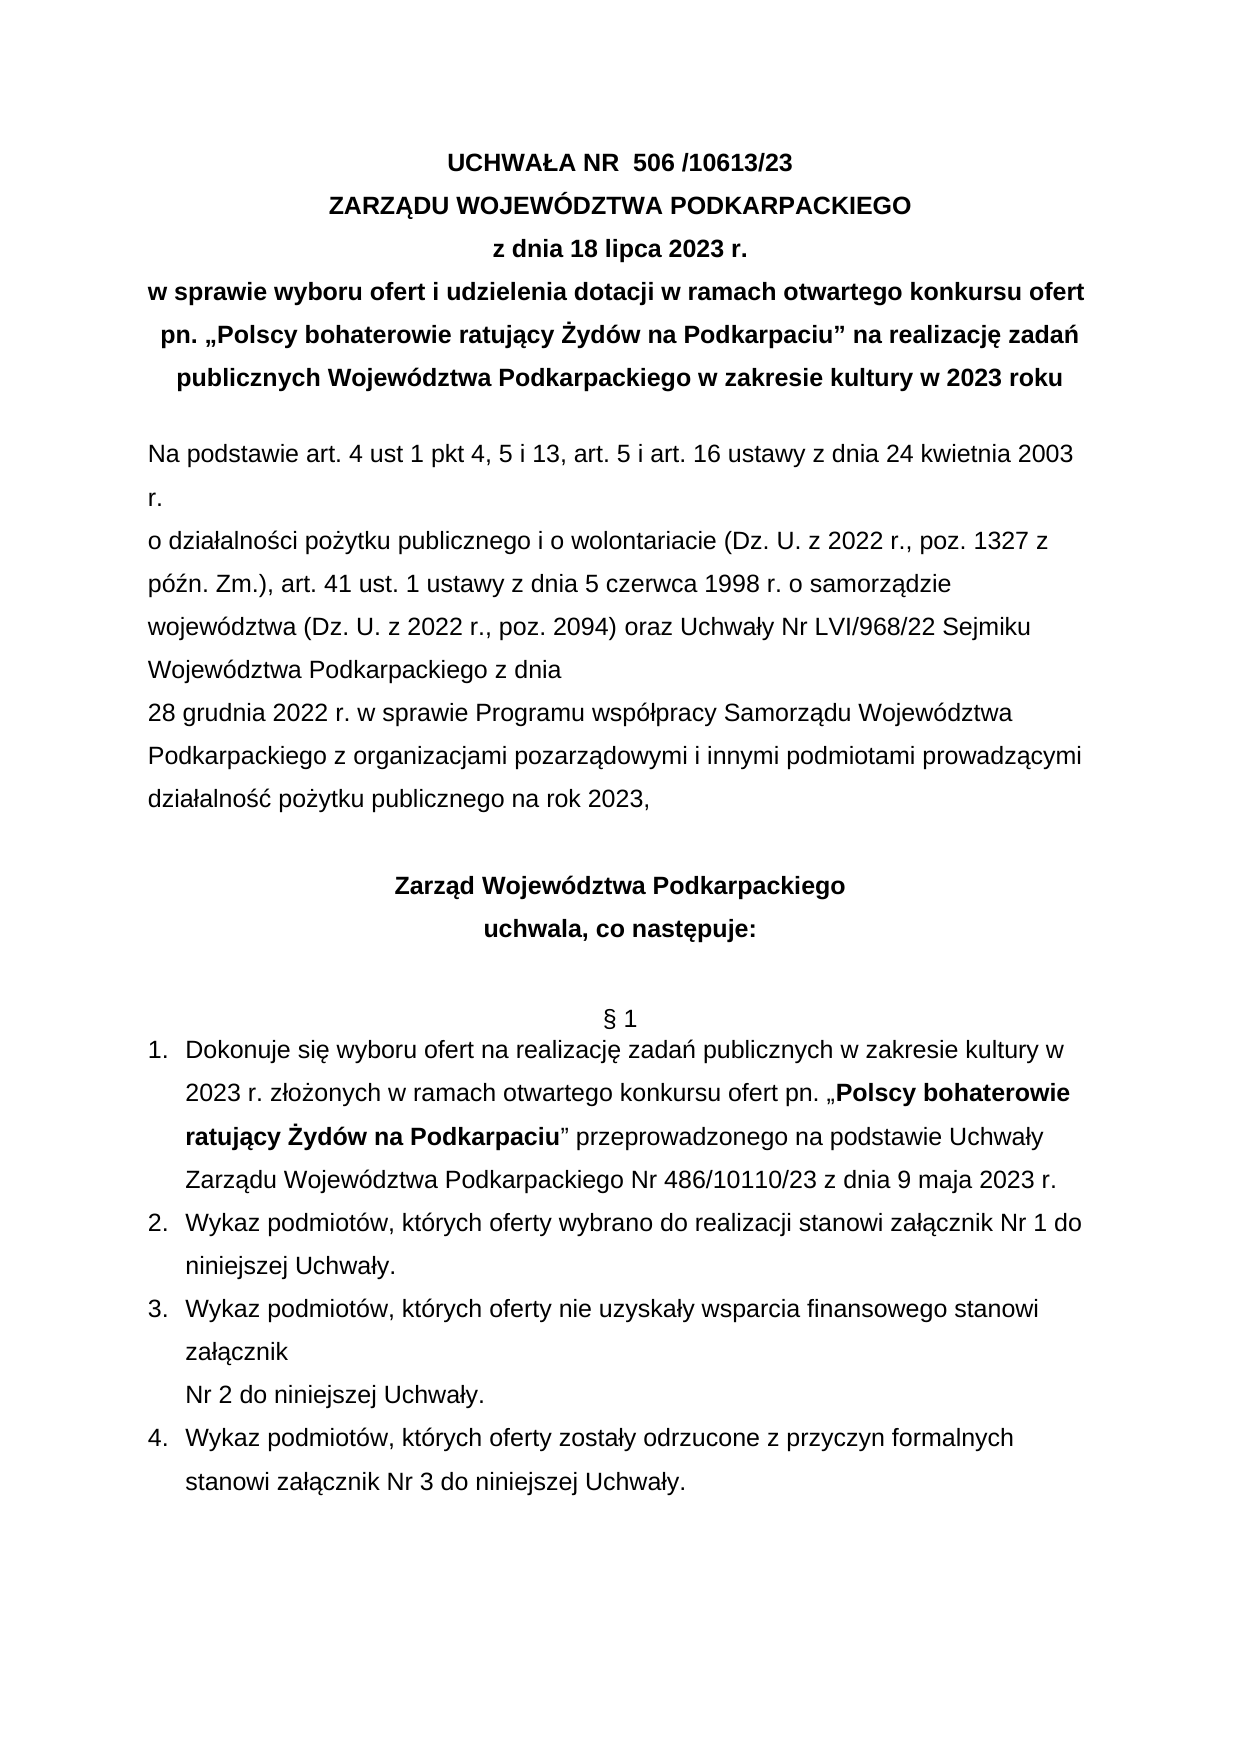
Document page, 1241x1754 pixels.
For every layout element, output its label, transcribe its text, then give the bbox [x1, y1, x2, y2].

list Wykaz podmiotów, których oferty wybrano do realizacji stanowi załącznik Nr 1 do niniejszej Uchwały. [148, 1208, 1093, 1279]
list Wykaz podmiotów, których oferty zostały odrzucone z przyczyn formalnych stanowi załącznik Nr 3 do niniejszej Uchwały. [148, 1423, 1093, 1495]
list Dokonuje się wyboru ofert na realizację zadań publicznych w zakresie kultury w 2023 r. złożonych w ramach otwartego konkursu ofert pn. „Polscy bohaterowie ratujący Żydów na Podkarpaciu” przeprowadzonego na podstawie Uchwały Zarządu Województwa Podkarpackiego Nr 486/10110/23 z dnia 9 maja 2023 r. [148, 1035, 1093, 1193]
subtitle § 1 [148, 1004, 1093, 1033]
text Na podstawie art. 4 ust 1 pkt 4, 5 i 13, art. 5 i art. 16 ustawy z dnia 24 kwietnia 2003 r. o działalności pożytku publicznego i o wolontariacie (Dz. U. z 2022 r., poz. 1327 z późn. Zm.), art. 41 ust. 1 ustawy z dnia 5 czerwca 1998 r. o samorządzie województwa (Dz. U. z 2022 r., poz. 2094) oraz Uchwały Nr LVI/968/22 Sejmiku Województwa Podkarpackiego z dnia 28 grudnia 2022 r. w sprawie Programu współpracy Samorządu Województwa Podkarpackiego z organizacjami pozarządowymi i innymi podmiotami prowadzącymi działalność pożytku publicznego na rok 2023, [148, 439, 1093, 813]
text uchwala, co następuje: [148, 914, 1093, 942]
text Zarząd Województwa Podkarpackiego [148, 871, 1093, 899]
list Wykaz podmiotów, których oferty nie uzyskały wsparcia finansowego stanowi załącznik Nr 2 do niniejszej Uchwały. [148, 1294, 1093, 1409]
subtitle UCHWAŁA NR 506 /10613/23 ZARZĄDU WOJEWÓDZTWA PODKARPACKIEGO z dnia 18 lipca 2023 r. w sprawie wyboru ofert i udzielenia dotacji w ramach otwartego konkursu ofert pn. „Polscy bohaterowie ratujący Żydów na Podkarpaciu” na realizację zadań publicznych Województwa Podkarpackiego w zakresie kultury w 2023 roku [148, 148, 1093, 392]
